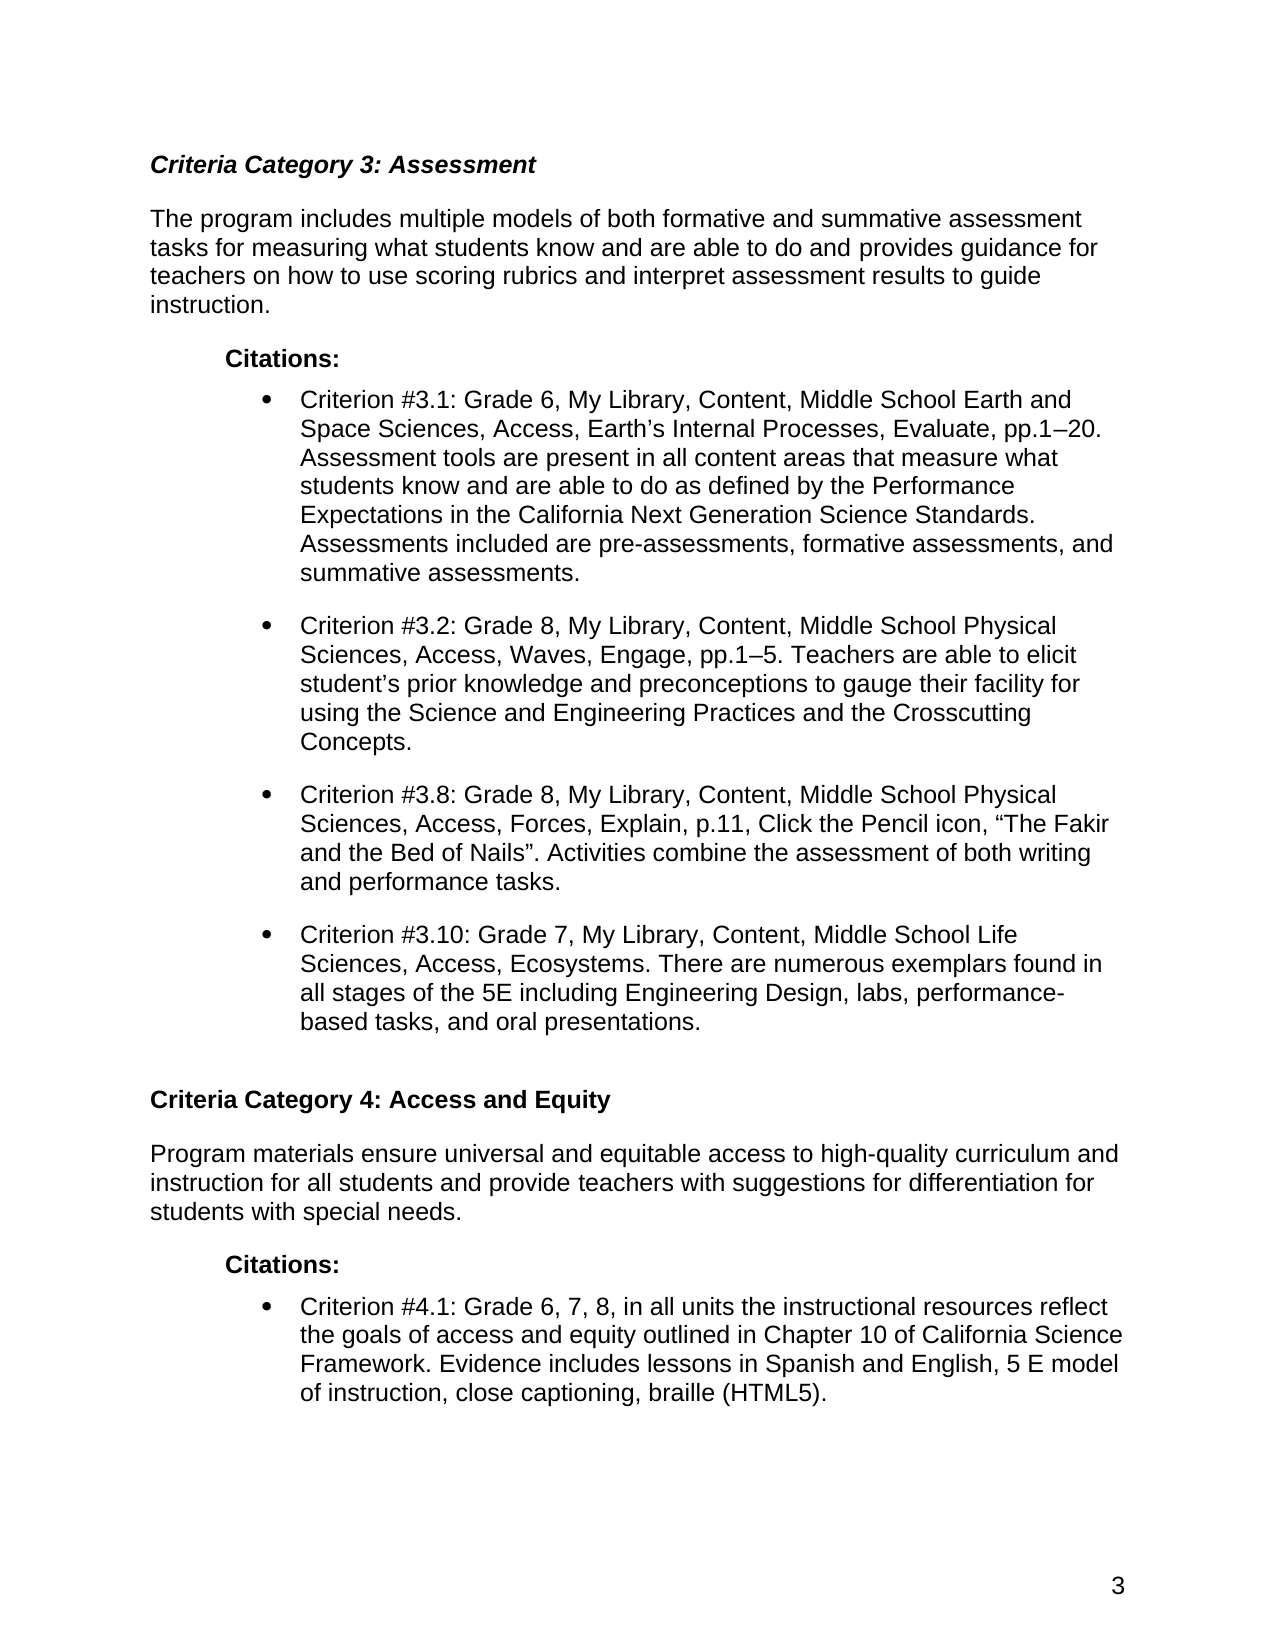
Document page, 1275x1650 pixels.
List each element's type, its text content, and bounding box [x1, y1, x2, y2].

subtitle Criteria Category 4: Access and Equity [150, 1085, 1125, 1114]
text The program includes multiple models of both formative and summative assessment tasks for measuring what students know and are able to do and provides guidance for teachers on how to use scoring rubrics and interpret assessment results to guide instruction. [150, 204, 1125, 319]
list Criterion #3.2: Grade 8, My Library, Content, Middle School Physical Sciences, Access, Waves, Engage, pp.1–5. Teachers are able to elicit student’s prior knowledge and preconceptions to gauge their facility for using the Science and Engineering Practices and the Crosscutting Concepts. [262, 611, 1125, 755]
text Citations: [225, 1250, 1125, 1279]
text Citations: [225, 344, 1125, 372]
text Program materials ensure universal and equitable access to high-quality curriculum and instruction for all students and provide teachers with suggestions for differentiation for students with special needs. [150, 1139, 1125, 1225]
list Criterion #4.1: Grade 6, 7, 8, in all units the instructional resources reflect the goals of access and equity outlined in Chapter 10 of California Science Framework. Evidence includes lessons in Spanish and English, 5 E model of instruction, close captioning, braille (HTML5). [262, 1292, 1125, 1407]
list Criterion #3.1: Grade 6, My Library, Content, Middle School Earth and Space Sciences, Access, Earth’s Internal Processes, Evaluate, pp.1–20. Assessment tools are present in all content areas that measure what students know and are able to do as defined by the Performance Expectations in the California Next Generation Science Standards. Assessments included are pre-assessments, formative assessments, and summative assessments. [262, 385, 1125, 586]
list Criterion #3.8: Grade 8, My Library, Content, Middle School Physical Sciences, Access, Forces, Explain, p.11, Click the Pencil icon, “The Fakir and the Bed of Nails”. Activities combine the assessment of both writing and performance tasks. [262, 780, 1125, 895]
text Criteria Category 3: Assessment [150, 150, 1125, 179]
list Criterion #3.10: Grade 7, My Library, Content, Middle School Life Sciences, Access, Ecosystems. There are numerous exemplars found in all stages of the 5E including Engineering Design, labs, performance-based tasks, and oral presentations. [262, 920, 1125, 1035]
